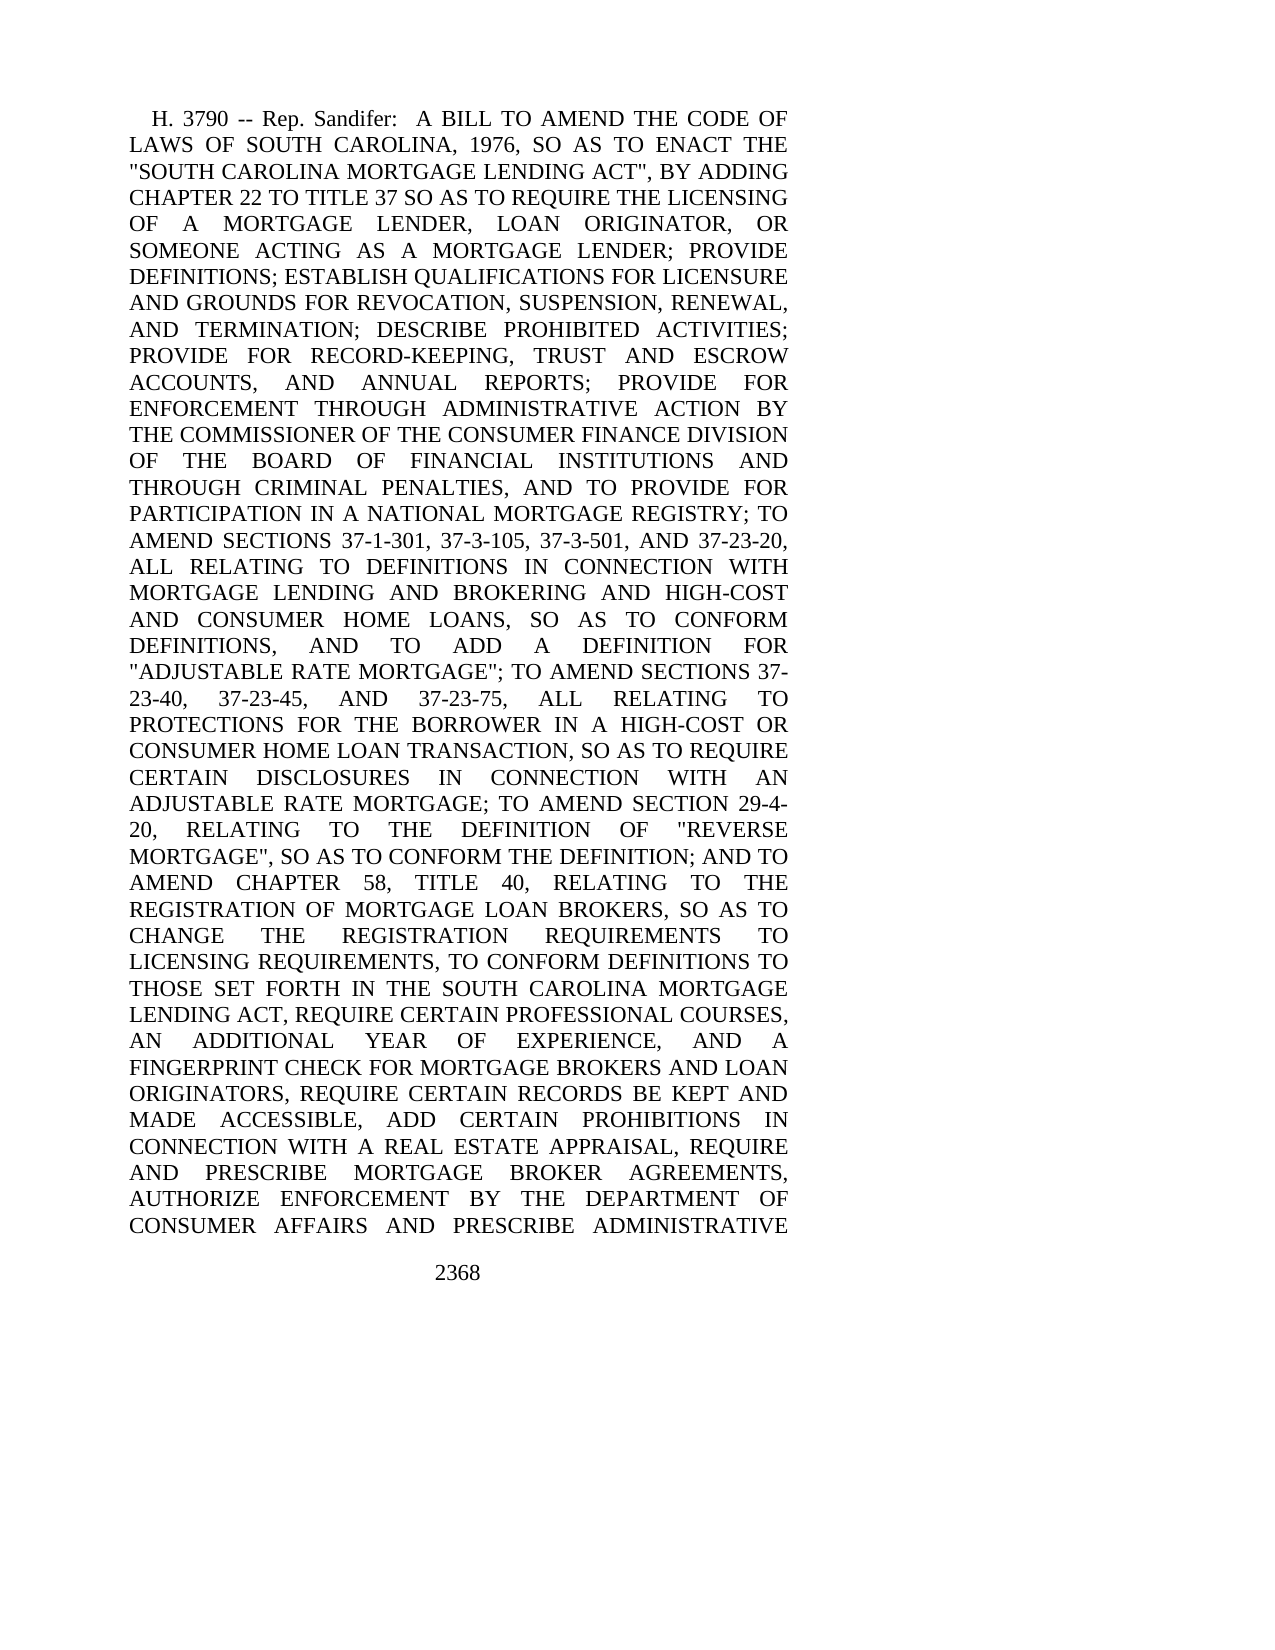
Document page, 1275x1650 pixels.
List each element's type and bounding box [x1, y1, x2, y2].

text [129, 105, 789, 1238]
